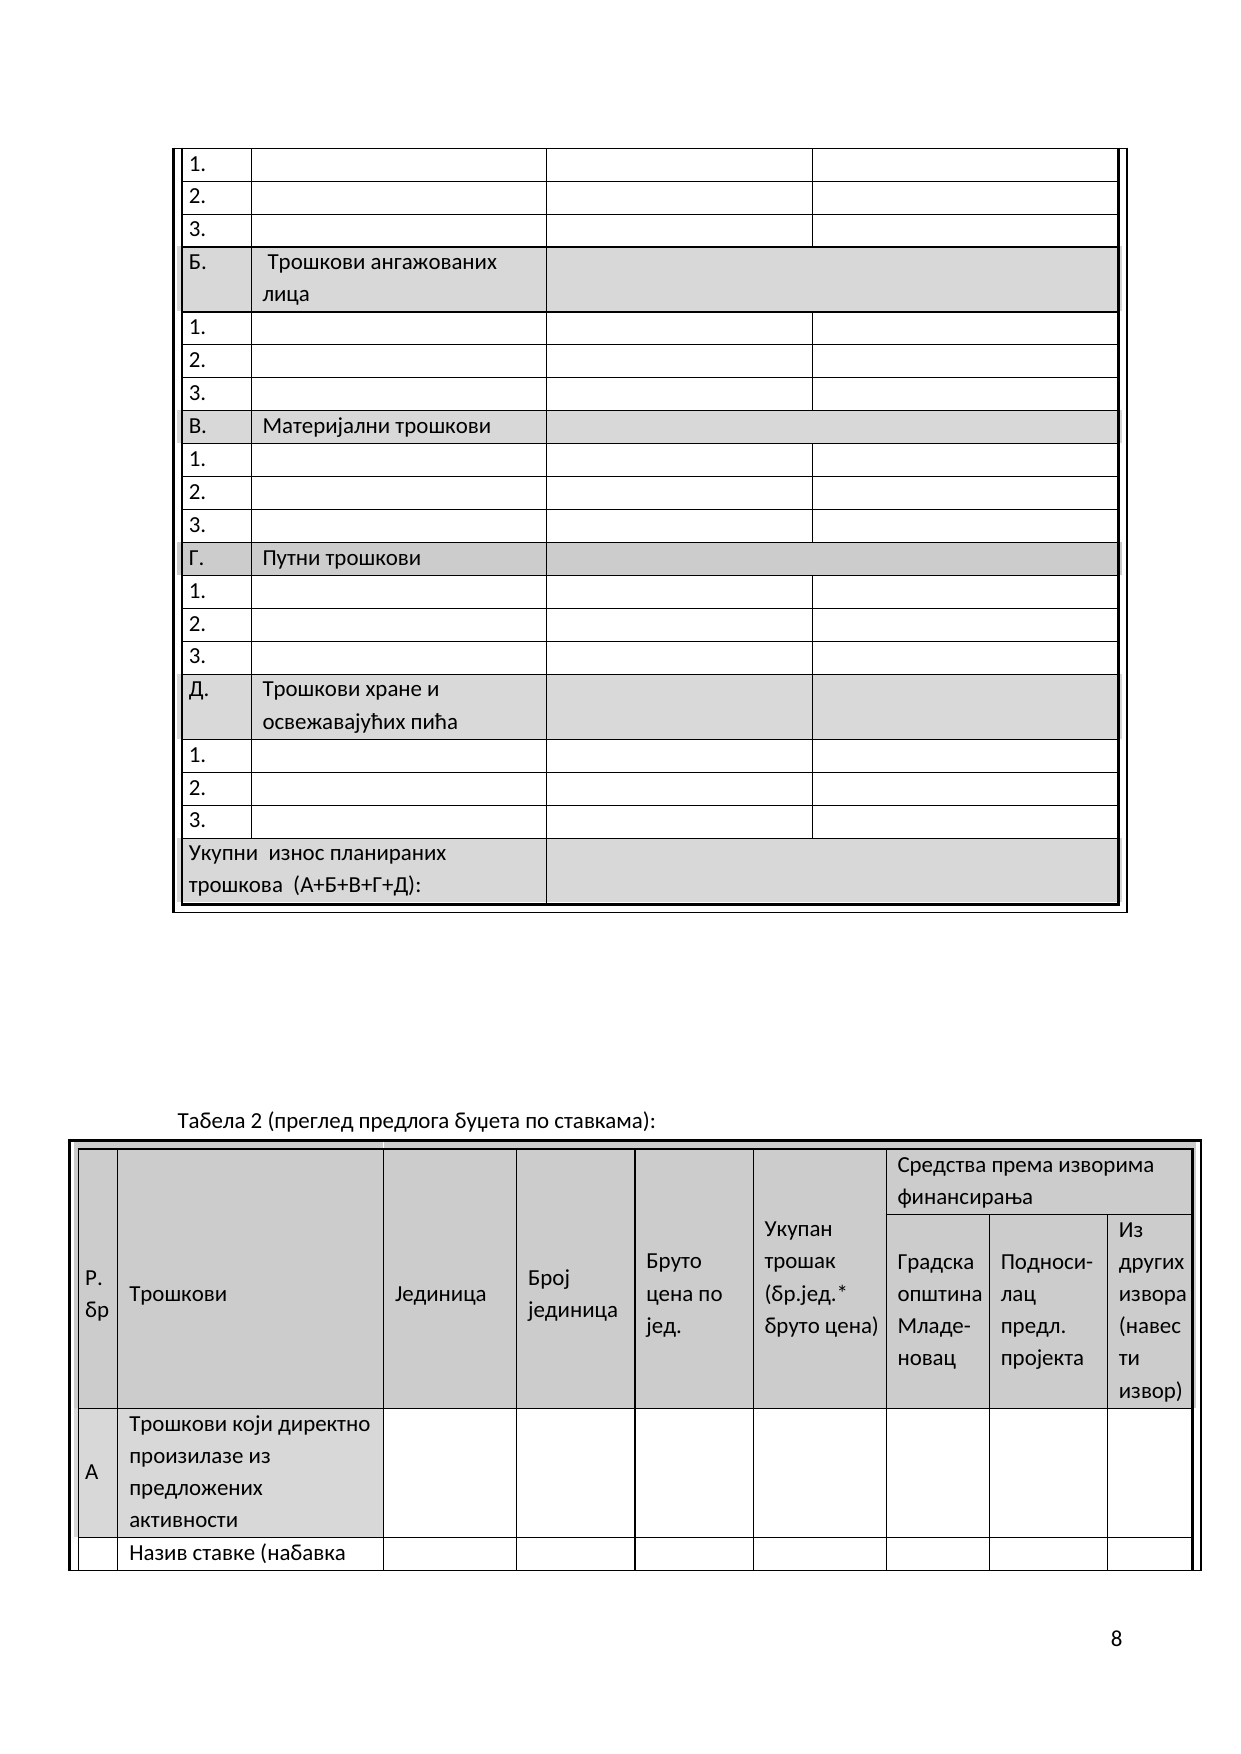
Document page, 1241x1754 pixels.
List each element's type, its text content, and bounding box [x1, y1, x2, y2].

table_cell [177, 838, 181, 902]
table_cell 2. [183, 609, 251, 641]
table_cell [990, 1409, 1107, 1537]
table_cell [813, 576, 1117, 608]
table_cell [547, 444, 812, 476]
table_cell Из других извора (навести извор) [1108, 1215, 1191, 1408]
table_cell 3. [183, 806, 251, 837]
table_cell 1. [183, 740, 251, 772]
table_cell [813, 609, 1117, 641]
table_cell [252, 215, 546, 246]
table_cell [547, 215, 812, 246]
table_cell 1. [183, 149, 251, 181]
table_cell 1. [183, 444, 251, 476]
table_cell [74, 1537, 78, 1570]
table_header Бруто цена по јед. [636, 1150, 753, 1408]
table_cell [813, 345, 1117, 377]
table_cell Трошкови који директно произилазе из предложених активности [118, 1409, 383, 1537]
table_cell [813, 149, 1117, 181]
table_cell [547, 773, 812, 804]
table_cell [636, 1538, 753, 1570]
table_cell [252, 773, 546, 804]
table_cell [252, 149, 546, 181]
table_header Број јединица [517, 1150, 634, 1408]
table_cell Подноси-лац предл. пројекта [990, 1215, 1107, 1408]
table_cell [813, 313, 1117, 344]
table_header Р.бр [74, 1142, 118, 1408]
table_cell 2. [183, 773, 251, 804]
table_cell [547, 248, 1117, 311]
table_cell [813, 773, 1117, 804]
table_cell 2. [183, 477, 251, 509]
table_cell [887, 1409, 989, 1537]
table_cell [813, 444, 1117, 476]
table_cell [887, 1538, 989, 1570]
table_cell [636, 1409, 753, 1537]
text Табела 2 (преглед предлога буџета по ставкама): [177, 1107, 1127, 1134]
table_cell [547, 345, 812, 377]
table_cell [252, 609, 546, 641]
table_cell [252, 642, 546, 673]
table_cell [547, 543, 1117, 575]
table_cell 2. [183, 182, 251, 213]
table_cell [252, 740, 546, 772]
table_header Јединица [384, 1150, 516, 1408]
table_cell 1. [183, 576, 251, 608]
table_cell [252, 345, 546, 377]
table_cell [547, 477, 812, 509]
table_cell Материјални трошкови [252, 411, 546, 443]
table_cell [252, 576, 546, 608]
table_cell 1. [183, 313, 251, 344]
table_header Трошкови [118, 1150, 383, 1408]
table_cell [813, 510, 1117, 542]
table_cell [547, 182, 812, 213]
table_cell [252, 510, 546, 542]
table_cell [754, 1409, 886, 1537]
table_cell Б. [183, 248, 251, 311]
table_cell Путни трошкови [252, 543, 546, 575]
table_cell [79, 1538, 117, 1570]
table_cell [517, 1538, 634, 1570]
table_cell [1108, 1538, 1191, 1570]
table_cell [813, 642, 1117, 673]
table_cell 3. [183, 215, 251, 246]
table_cell Д. [183, 675, 251, 739]
table_cell [547, 411, 1117, 443]
table_cell [252, 477, 546, 509]
table_cell [547, 378, 812, 410]
table_cell [252, 378, 546, 410]
table_cell [1108, 1409, 1191, 1537]
table_cell [547, 510, 812, 542]
table_cell [547, 642, 812, 673]
table_cell [813, 182, 1117, 213]
table_cell [813, 215, 1117, 246]
table_cell [384, 1409, 516, 1537]
table_cell Трошкови ангажованих лица [252, 248, 546, 311]
table_cell 3. [183, 642, 251, 673]
table_cell Укупни износ планираних трошкова (А+Б+В+Г+Д): [183, 839, 546, 902]
table_cell [813, 378, 1117, 410]
table_cell [547, 313, 812, 344]
table_cell Градска општина Младе-новац [887, 1215, 989, 1408]
table_cell [754, 1538, 886, 1570]
table_cell [547, 149, 812, 181]
table_cell [547, 609, 812, 641]
table_cell [813, 806, 1117, 837]
table_cell [990, 1538, 1107, 1570]
table_cell [547, 806, 812, 837]
table_cell [252, 182, 546, 213]
table_cell [252, 444, 546, 476]
table_cell [813, 740, 1117, 772]
table_cell [547, 839, 1117, 902]
table_cell [384, 1538, 516, 1570]
table_cell [252, 313, 546, 344]
table_cell 2. [183, 345, 251, 377]
table_cell [547, 675, 812, 739]
table_cell [252, 806, 546, 837]
table_header Укупан трошак (бр.јед.* бруто цена) [754, 1150, 886, 1408]
table_cell Г. [183, 543, 251, 575]
table_cell [547, 740, 812, 772]
table_cell [813, 675, 1117, 739]
table_header Средства према изворима финансирања [886, 1142, 1196, 1214]
table_cell А [79, 1409, 117, 1537]
table_cell 3. [183, 378, 251, 410]
table_cell Трошкови хране и освежавајућих пића [252, 675, 546, 739]
table_cell 3. [183, 510, 251, 542]
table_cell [118, 1538, 383, 1570]
table_cell [813, 477, 1117, 509]
table_cell [547, 576, 812, 608]
table_cell [517, 1409, 634, 1537]
table_cell В. [183, 411, 251, 443]
